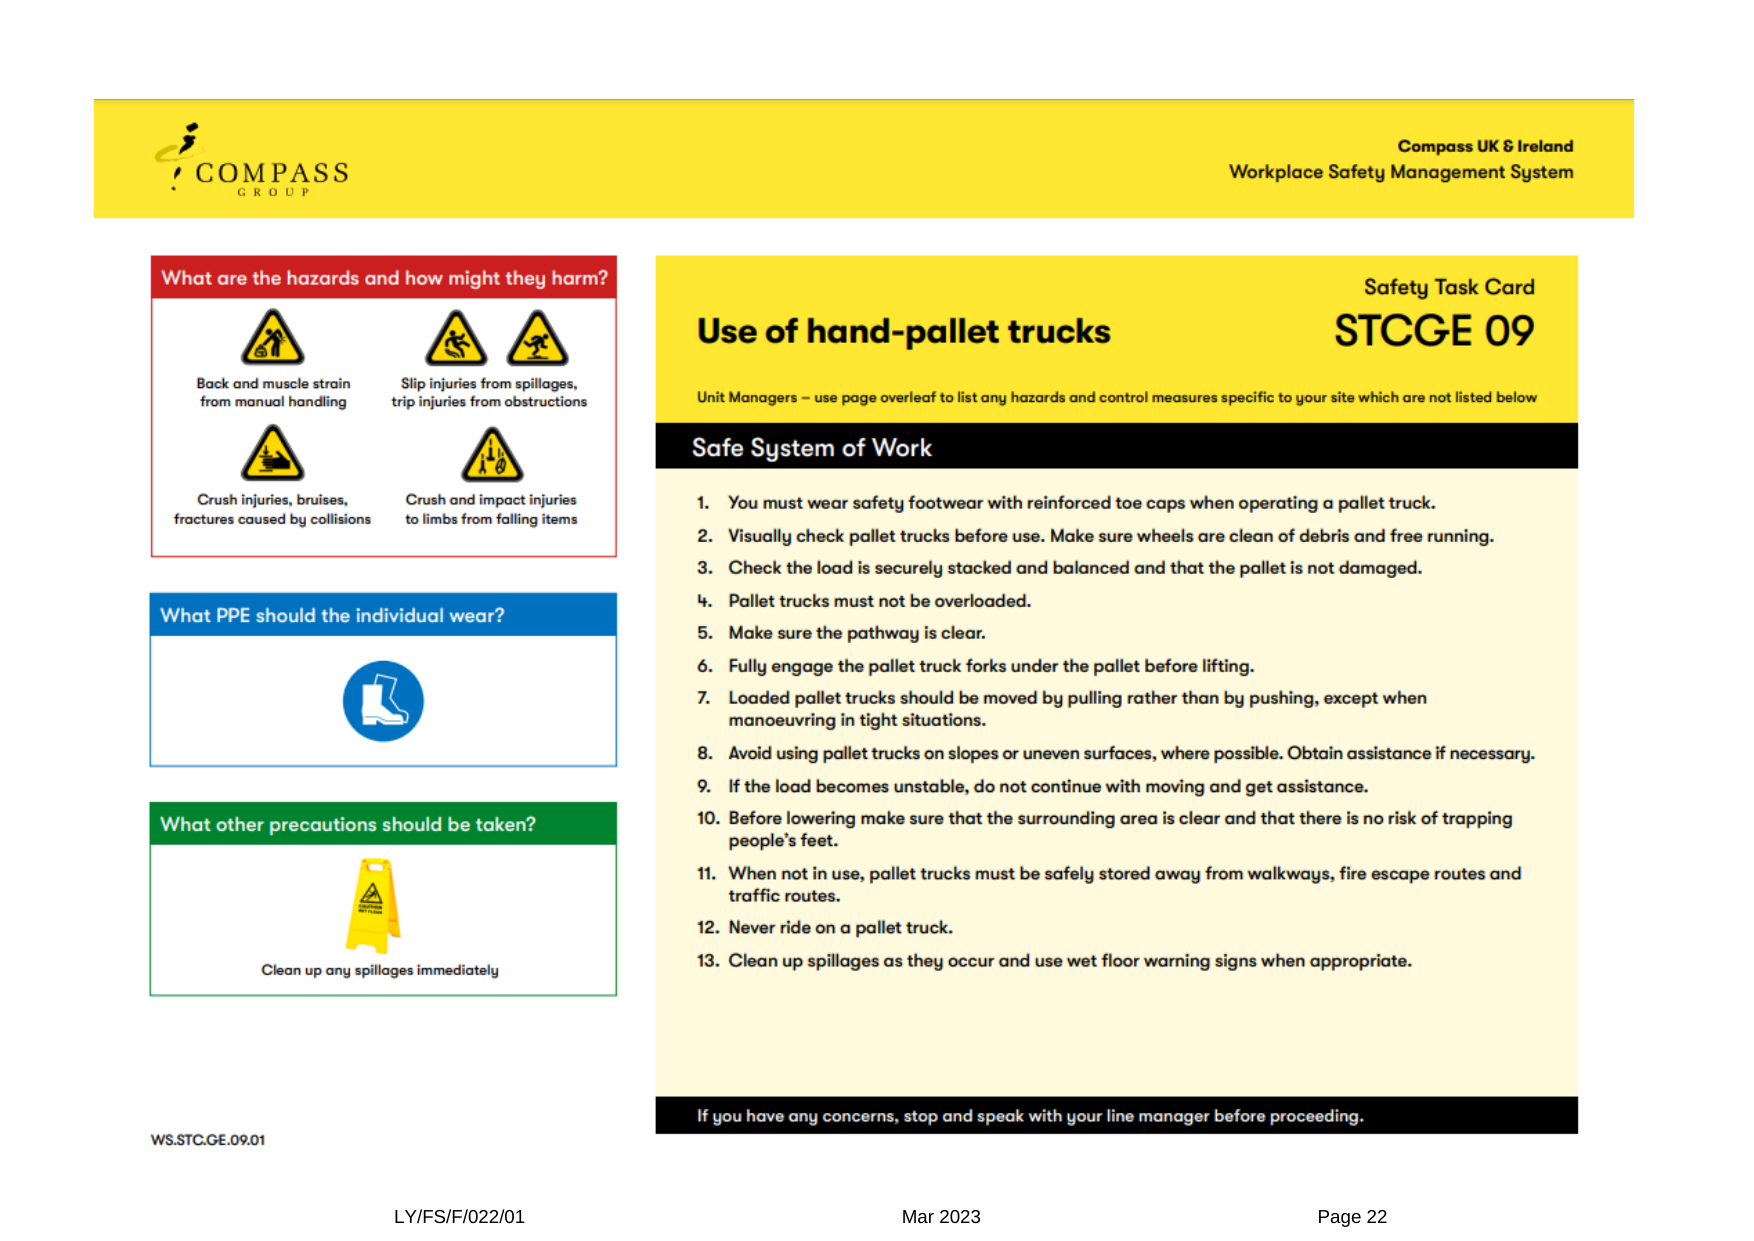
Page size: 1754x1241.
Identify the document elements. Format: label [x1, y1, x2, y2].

picture [93, 99, 1635, 1152]
